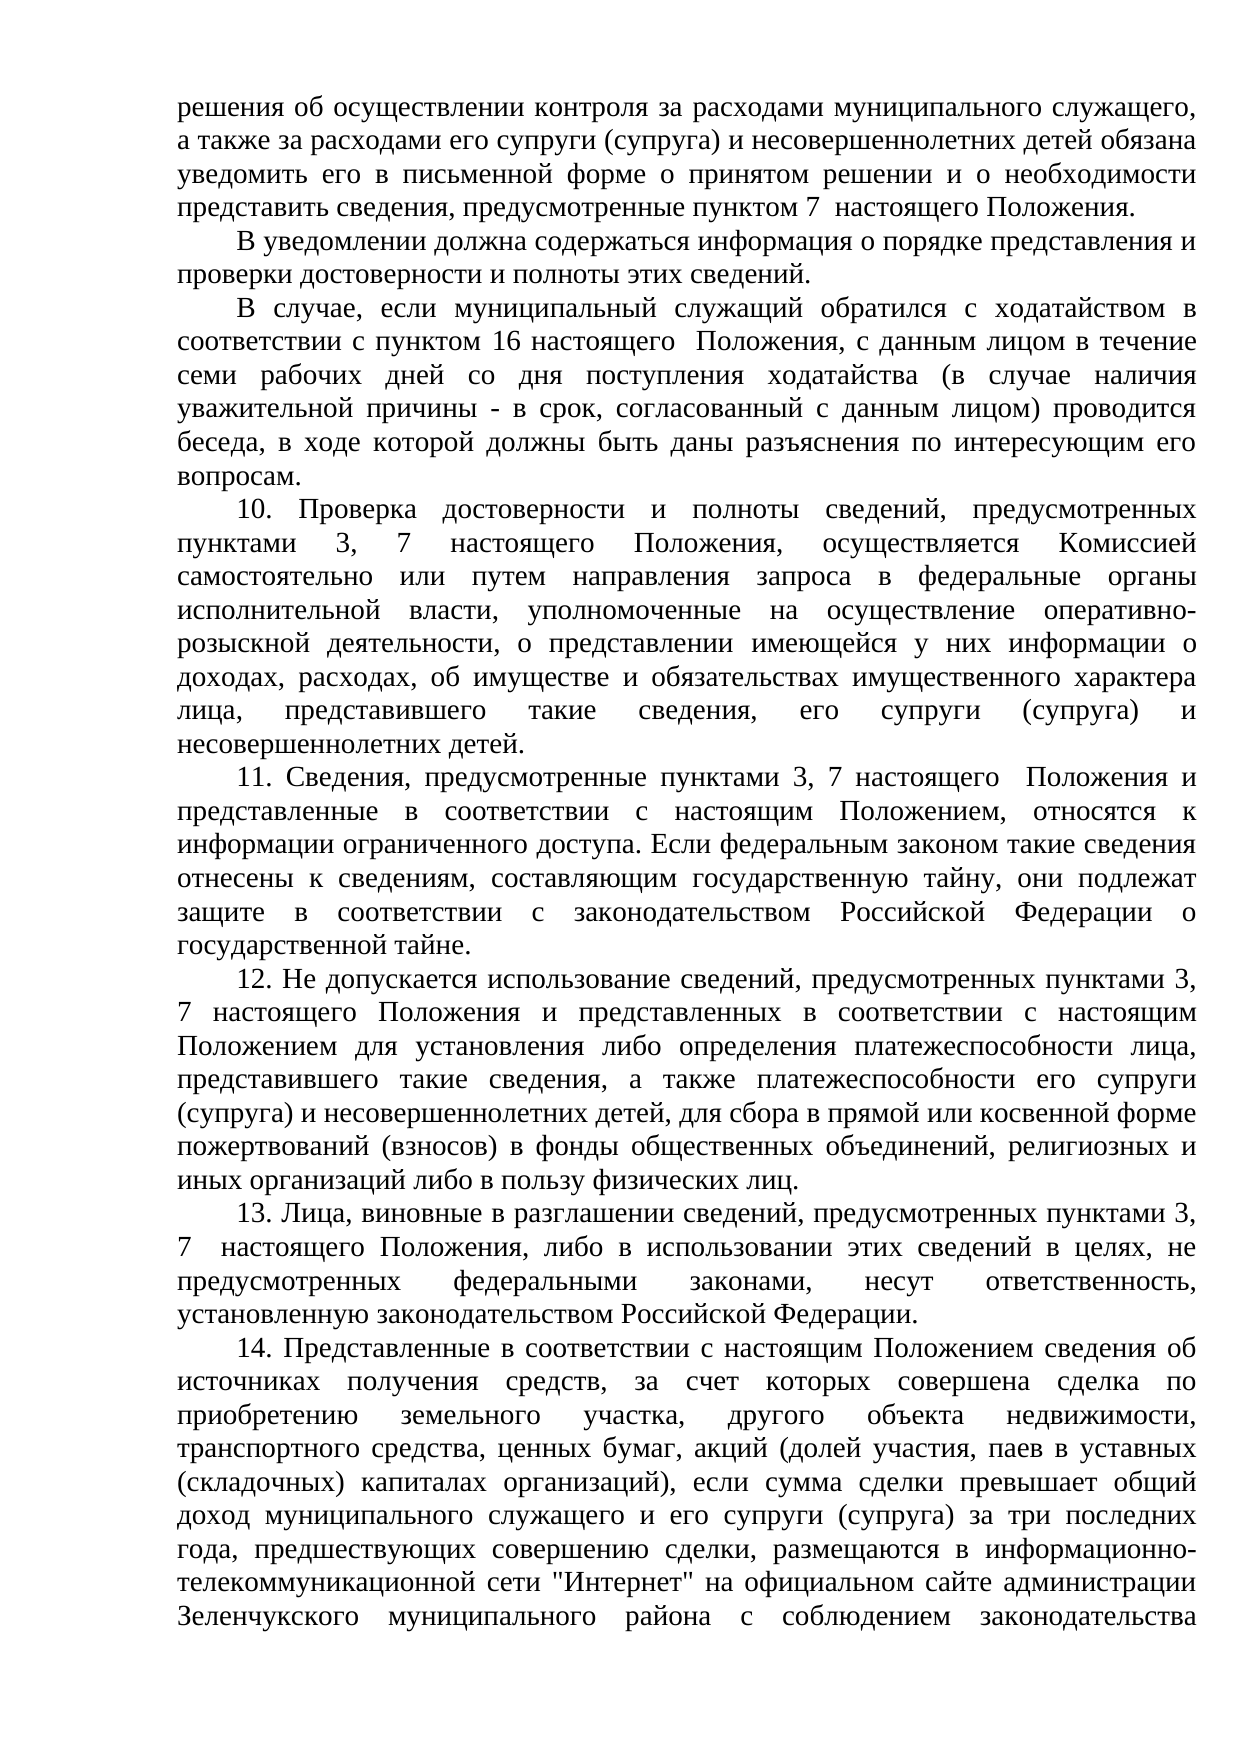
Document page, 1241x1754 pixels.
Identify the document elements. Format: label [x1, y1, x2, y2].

table_cell [166, 89, 1240, 1632]
